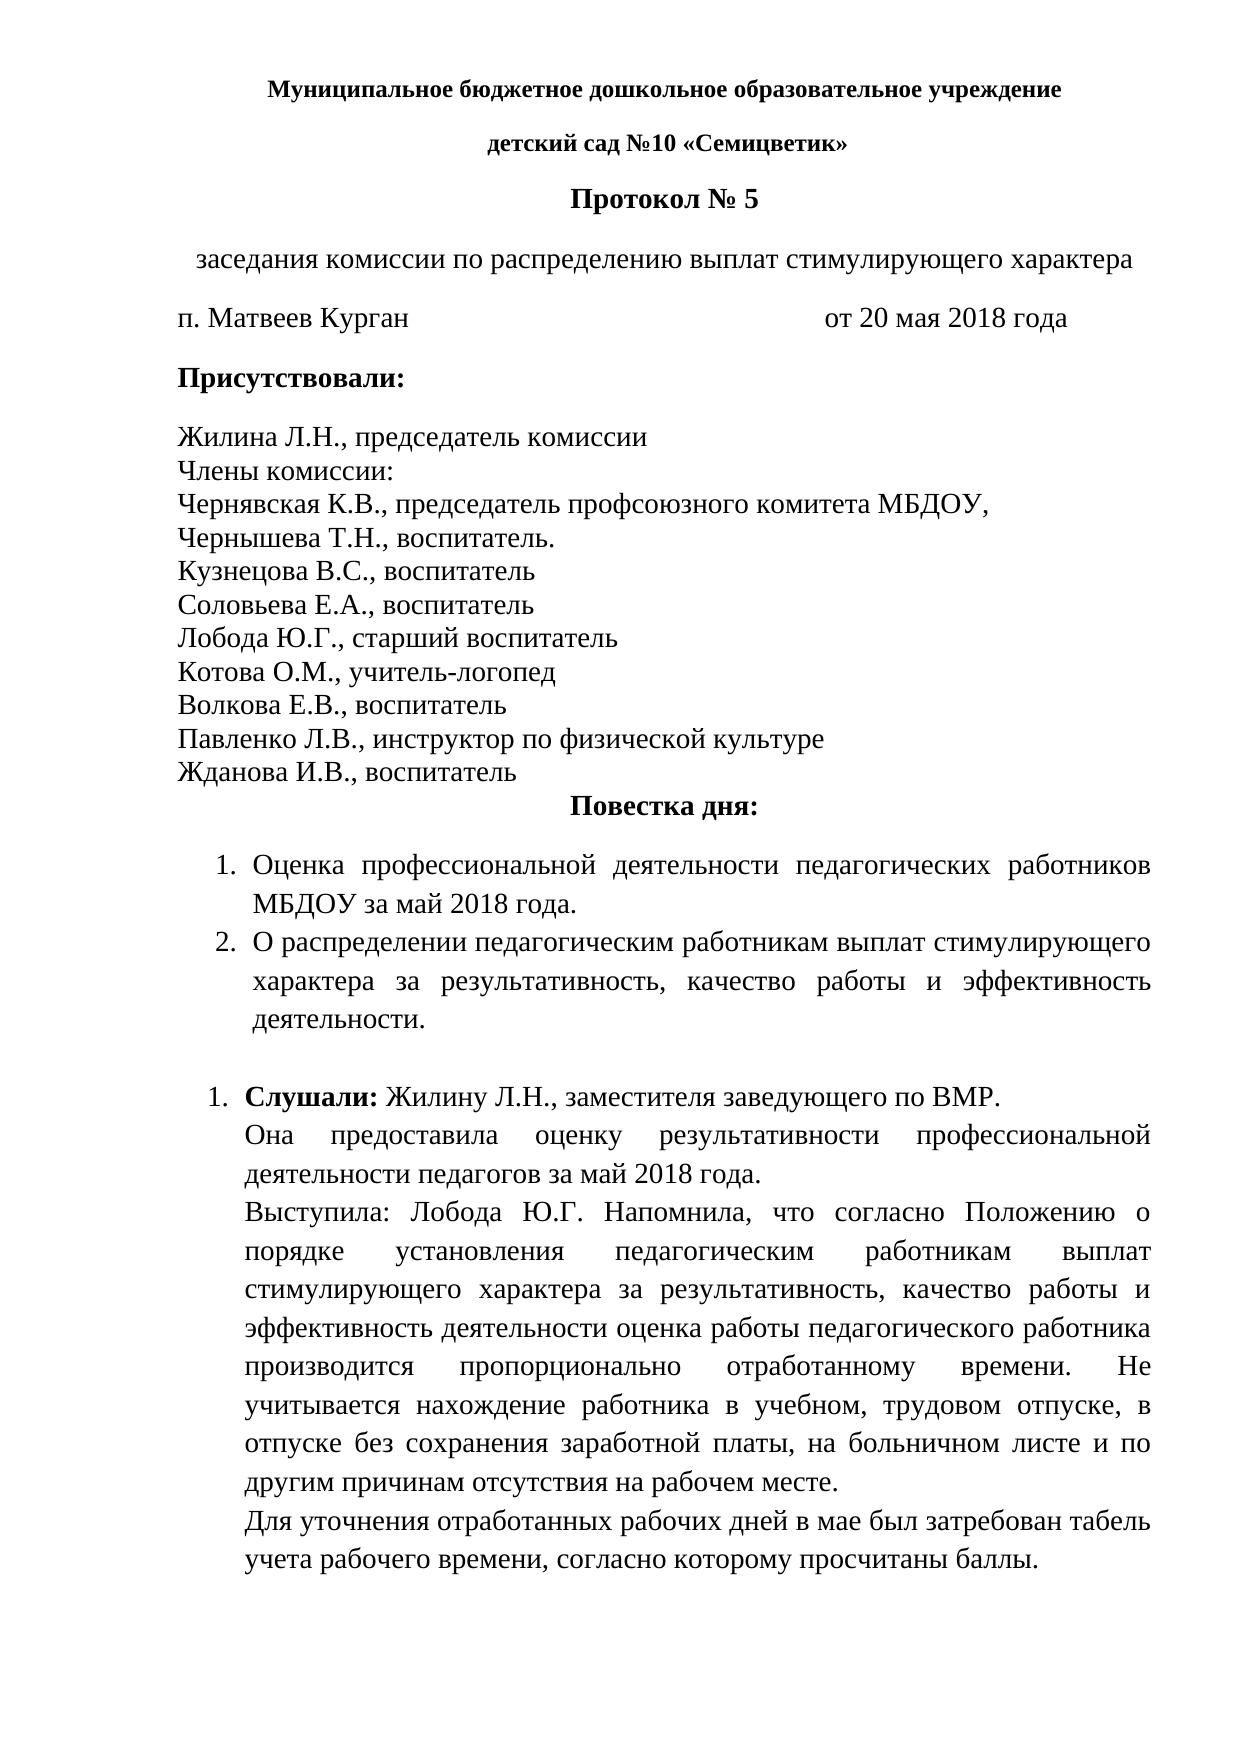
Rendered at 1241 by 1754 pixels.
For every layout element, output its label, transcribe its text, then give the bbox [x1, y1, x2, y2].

text Кузнецова В.С., воспитатель [177, 553, 1152, 587]
text Муниципальное бюджетное дошкольное образовательное учреждение [177, 74, 1152, 103]
text Члены комиссии: [177, 453, 1152, 486]
text детский сад №10 «Семицветик» [177, 128, 1152, 156]
text Жилина Л.Н., председатель комиссии [177, 419, 1152, 453]
list Выступила: Лобода Ю.Г. Напомнила, что согласно Положению о порядке установления педагогическим работникам выплат стимулирующего характера за результативность, качество работы и эффективность деятельности оценка работы педагогического работника производится пропорционально отработанному времени. Не учитывается нахождение работника в учебном, трудовом отпуске, в отпуске без сохранения заработной платы, на больничном листе и по другим причинам отсутствия на рабочем месте. [244, 1194, 1152, 1498]
list Оценка профессиональной деятельности педагогических работников МБДОУ за май 2018 года. [215, 847, 1152, 919]
list Она предоставила оценку результативности профессиональной деятельности педагогов за май 2018 года. [244, 1117, 1152, 1189]
list Слушали: Жилину Л.Н., заместителя заведующего по ВМР. [207, 1079, 1152, 1112]
text Протокол № 5 [177, 182, 1152, 215]
list Для уточнения отработанных рабочих дней в мае был затребован табель учета рабочего времени, согласно которому просчитаны баллы. [244, 1503, 1152, 1575]
text Чернявская К.В., председатель профсоюзного комитета МБДОУ, [177, 486, 1152, 520]
text заседания комиссии по распределению выплат стимулирующего характера [177, 241, 1152, 274]
text Лобода Ю.Г., старший воспитатель [177, 620, 1152, 654]
text Присутствовали: [177, 360, 1152, 393]
text Повестка дня: [177, 788, 1152, 822]
text Котова О.М., учитель-логопед [177, 654, 1152, 687]
text Волкова Е.В., воспитатель [177, 687, 1152, 721]
text п. Матвеев Курган от 20 мая 2018 года [177, 300, 1152, 334]
list О распределении педагогическим работникам выплат стимулирующего характера за результативность, качество работы и эффективность деятельности. [215, 924, 1152, 1035]
text Павленко Л.В., инструктор по физической культуре [177, 721, 1152, 754]
text Жданова И.В., воспитатель [177, 754, 1152, 788]
text Соловьева Е.А., воспитатель [177, 587, 1152, 620]
text Чернышева Т.Н., воспитатель. [177, 520, 1152, 553]
